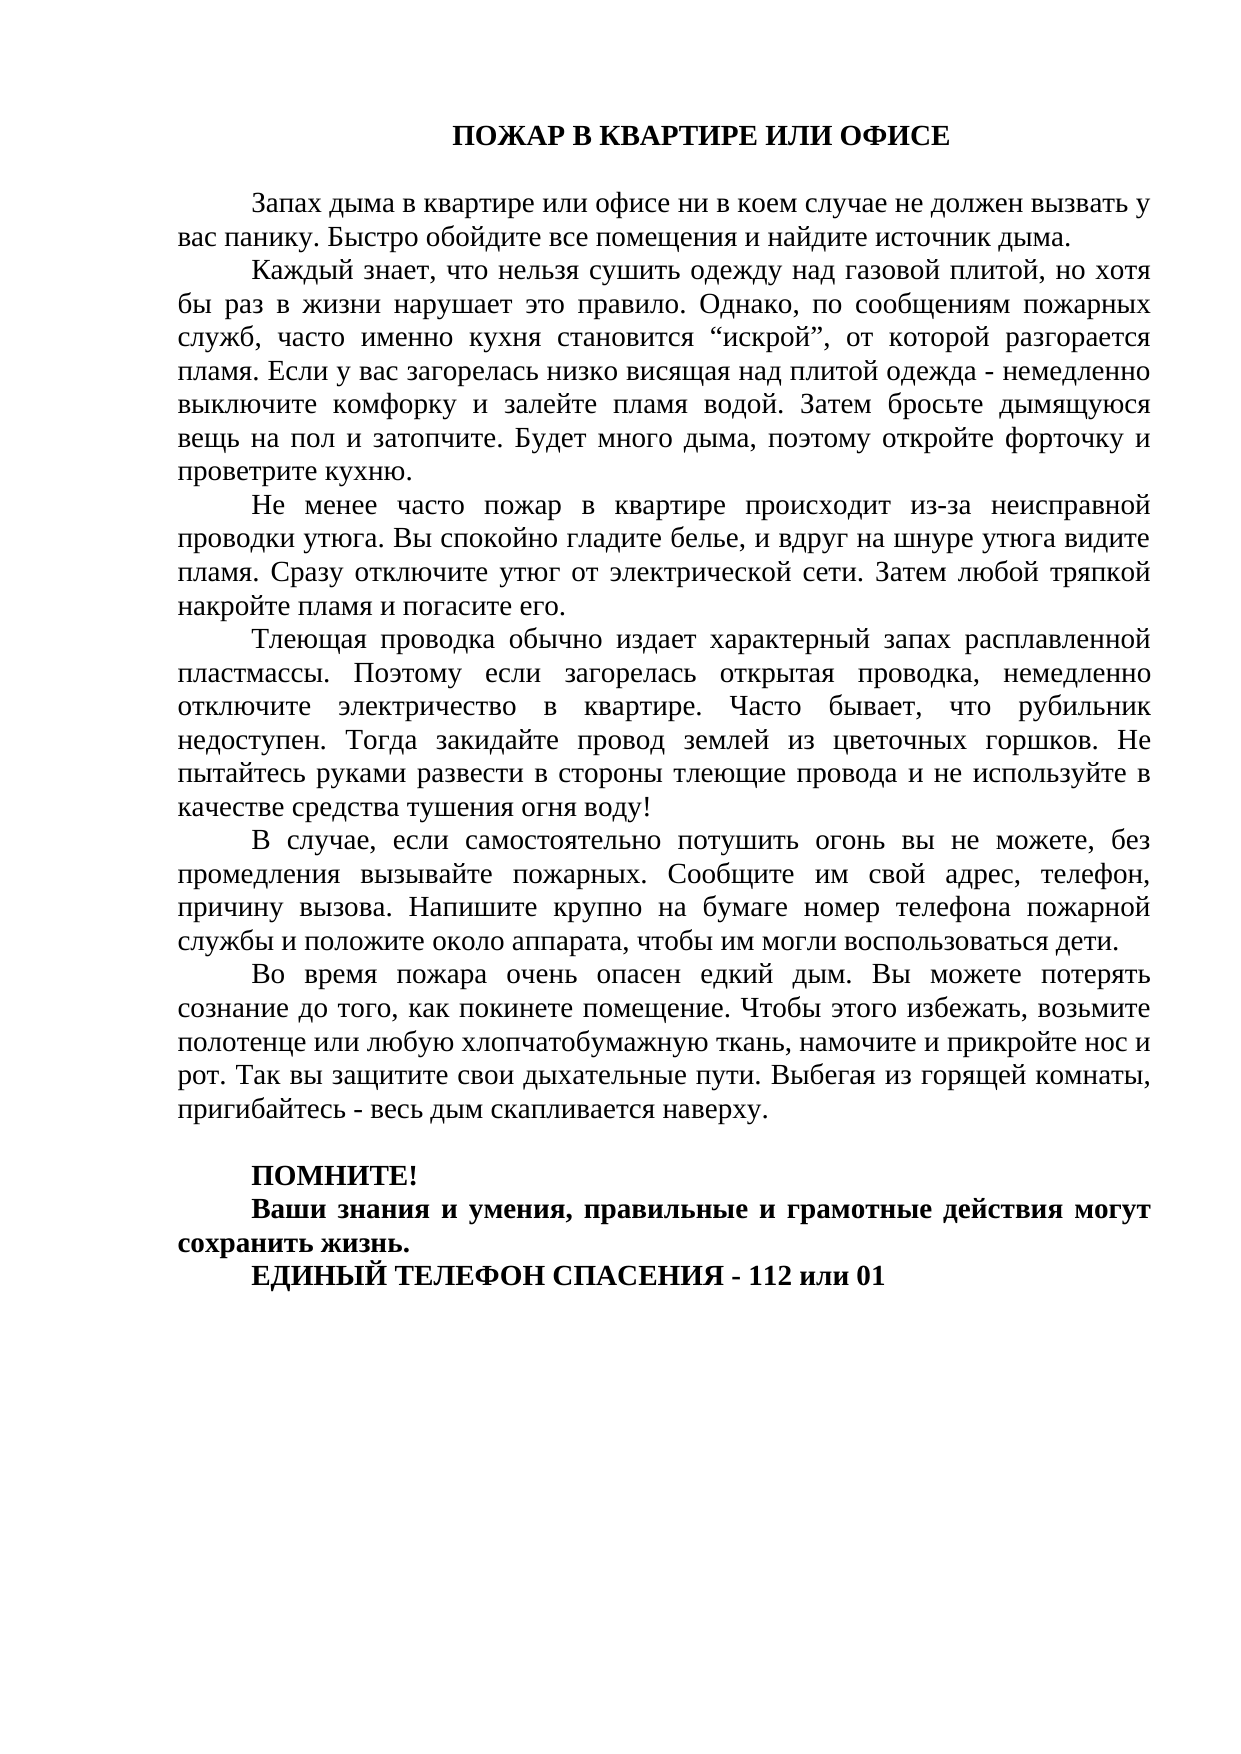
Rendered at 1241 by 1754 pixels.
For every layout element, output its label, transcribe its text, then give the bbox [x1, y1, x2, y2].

text Запах дыма в квартире или офисе ни в коем случае не должен вызвать у вас панику. Быстро обойдите все помещения и найдите источник дыма. [177, 185, 1152, 252]
text Во время пожара очень опасен едкий дым. Вы можете потерять сознание до того, как покинете помещение. Чтобы этого избежать, возьмите полотенце или любую хлопчатобумажную ткань, намочите и прикройте нос и рот. Так вы защитите свои дыхательные пути. Выбегая из горящей комнаты, пригибайтесь - весь дым скапливается наверху. [177, 957, 1152, 1124]
text Тлеющая проводка обычно издает характерный запах расплавленной пластмассы. Поэтому если загорелась открытая проводка, немедленно отключите электричество в квартире. Часто бывает, что рубильник недоступен. Тогда закидайте провод землей из цветочных горшков. Не пытайтесь руками развести в стороны тлеющие провода и не используйте в качестве средства тушения огня воду! [177, 621, 1152, 822]
text Каждый знает, что нельзя сушить одежду над газовой плитой, но хотя бы раз в жизни нарушает это правило. Однако, по сообщениям пожарных служб, часто именно кухня становится “искрой”, от которой разгорается пламя. Если у вас загорелась низко висящая над плитой одежда - немедленно выключите комфорку и залейте пламя водой. Затем бросьте дымящуюся вещь на пол и затопчите. Будет много дыма, поэтому откройте форточку и проветрите кухню. [177, 252, 1152, 487]
text ЕДИНЫЙ ТЕЛЕФОН СПАСЕНИЯ - 112 или 01 [177, 1258, 1152, 1292]
text В случае, если самостоятельно потушить огонь вы не можете, без промедления вызывайте пожарных. Сообщите им свой адрес, телефон, причину вызова. Напишите крупно на бумаге номер телефона пожарной службы и положите около аппарата, чтобы им могли воспользоваться дети. [177, 822, 1152, 957]
text ПОЖАР В КВАРТИРЕ ИЛИ ОФИСЕ [177, 118, 1152, 152]
text ПОМНИТЕ! [177, 1158, 1152, 1191]
text Ваши знания и умения, правильные и грамотные действия могут сохранить жизнь. [177, 1191, 1152, 1258]
text Не менее часто пожар в квартире происходит из-за неисправной проводки утюга. Вы спокойно гладите белье, и вдруг на шнуре утюга видите пламя. Сразу отключите утюг от электрической сети. Затем любой тряпкой накройте пламя и погасите его. [177, 487, 1152, 621]
